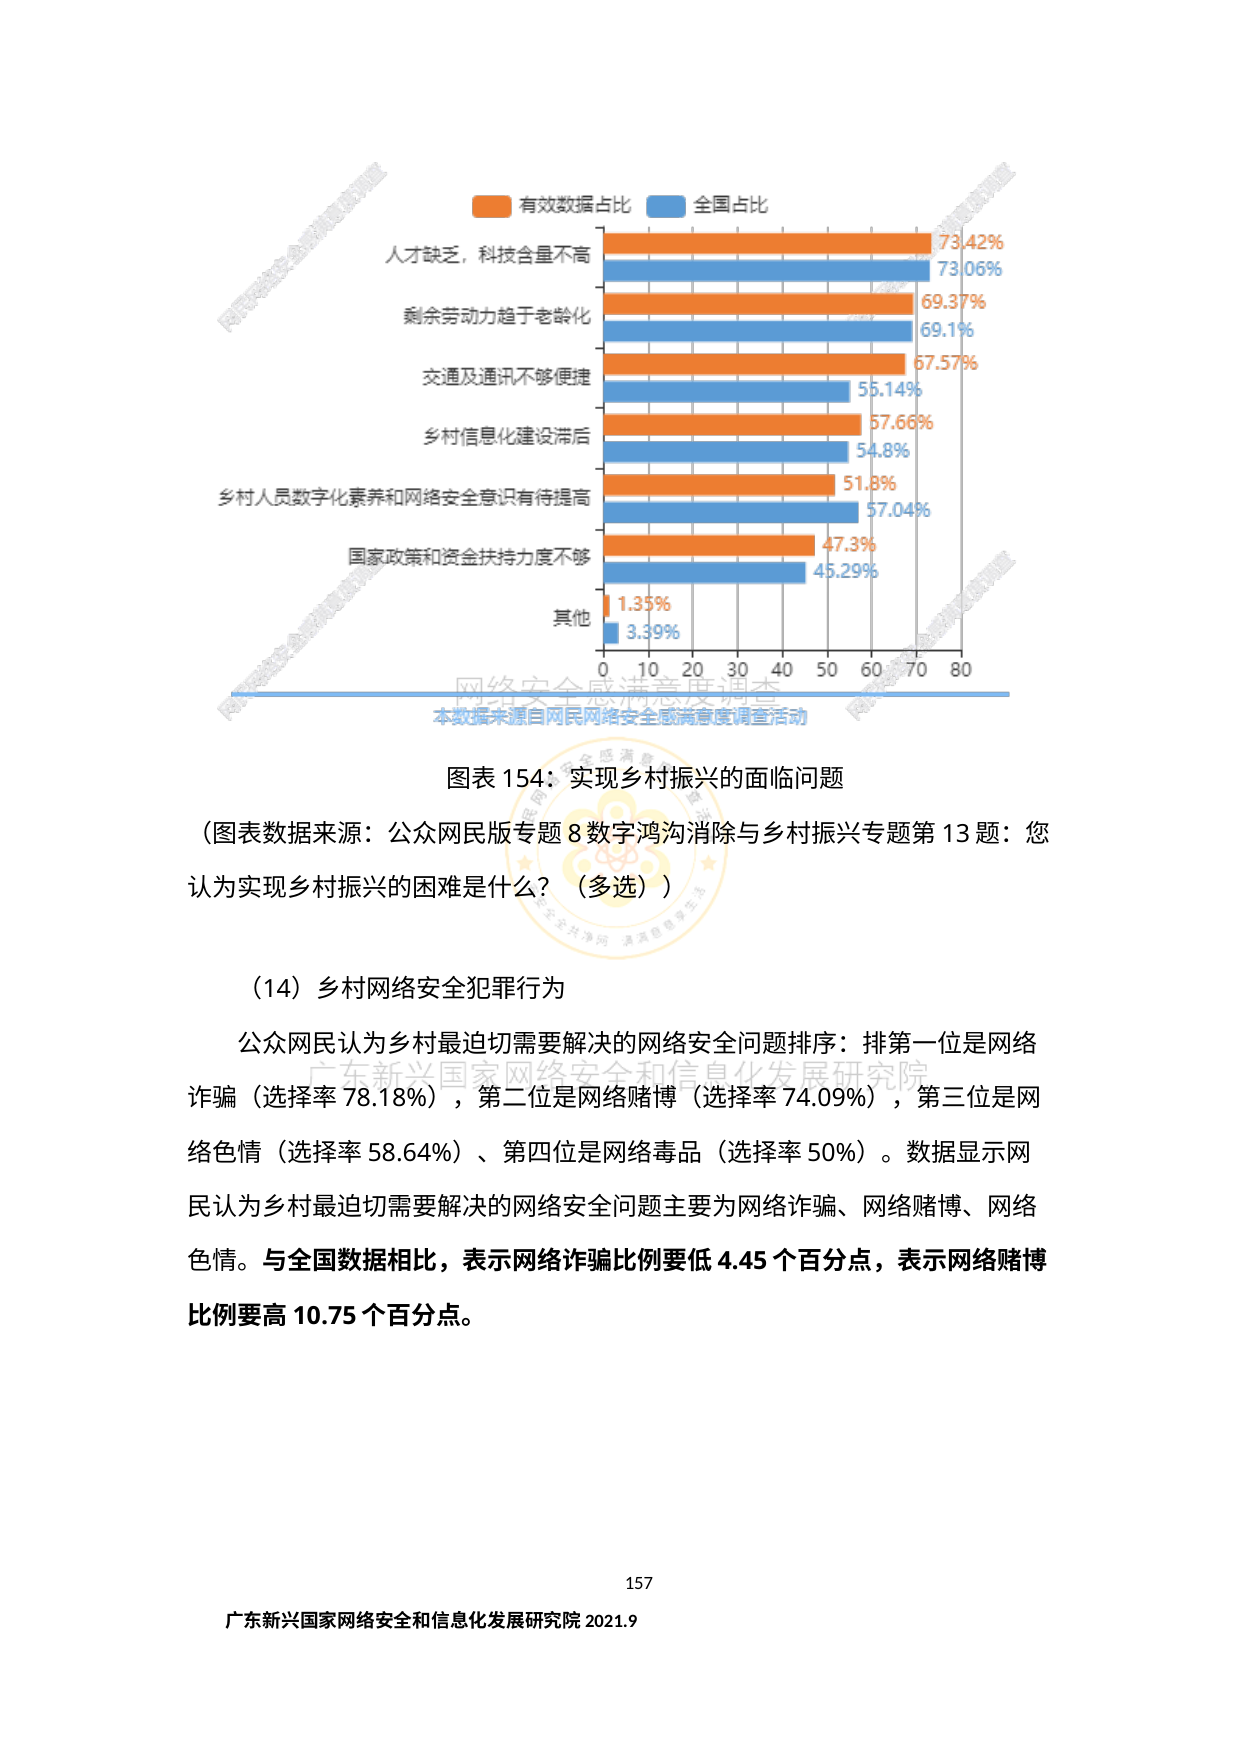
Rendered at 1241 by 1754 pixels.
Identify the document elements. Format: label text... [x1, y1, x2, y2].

picture [202, 150, 1039, 744]
text （14）乡村网络安全犯罪行为 [187, 969, 1053, 1005]
text 公众网民认为乡村最迫切需要解决的网络安全问题排序：排第一位是网络诈骗（选择率78.18%），第二位是网络赌博（选择率74.09%），第三位是网络色情（选择率58.64%）、第四位是网络毒品（选择率50%）。数据显示网民认为乡村最迫切需要解决的网络安全问题主要为网络诈骗、网络赌博、网络色情。与全国数据相比，表示网络诈骗比例要低4.45个百分点，表示网络赌博比例要高10.75个百分点。 [187, 1023, 1053, 1331]
text 图表154：实现乡村振兴的面临问题 [187, 759, 1053, 795]
text （图表数据来源：公众网民版专题8数字鸿沟消除与乡村振兴专题第13题：您认为实现乡村振兴的困难是什么？（多选）） [187, 813, 1053, 904]
